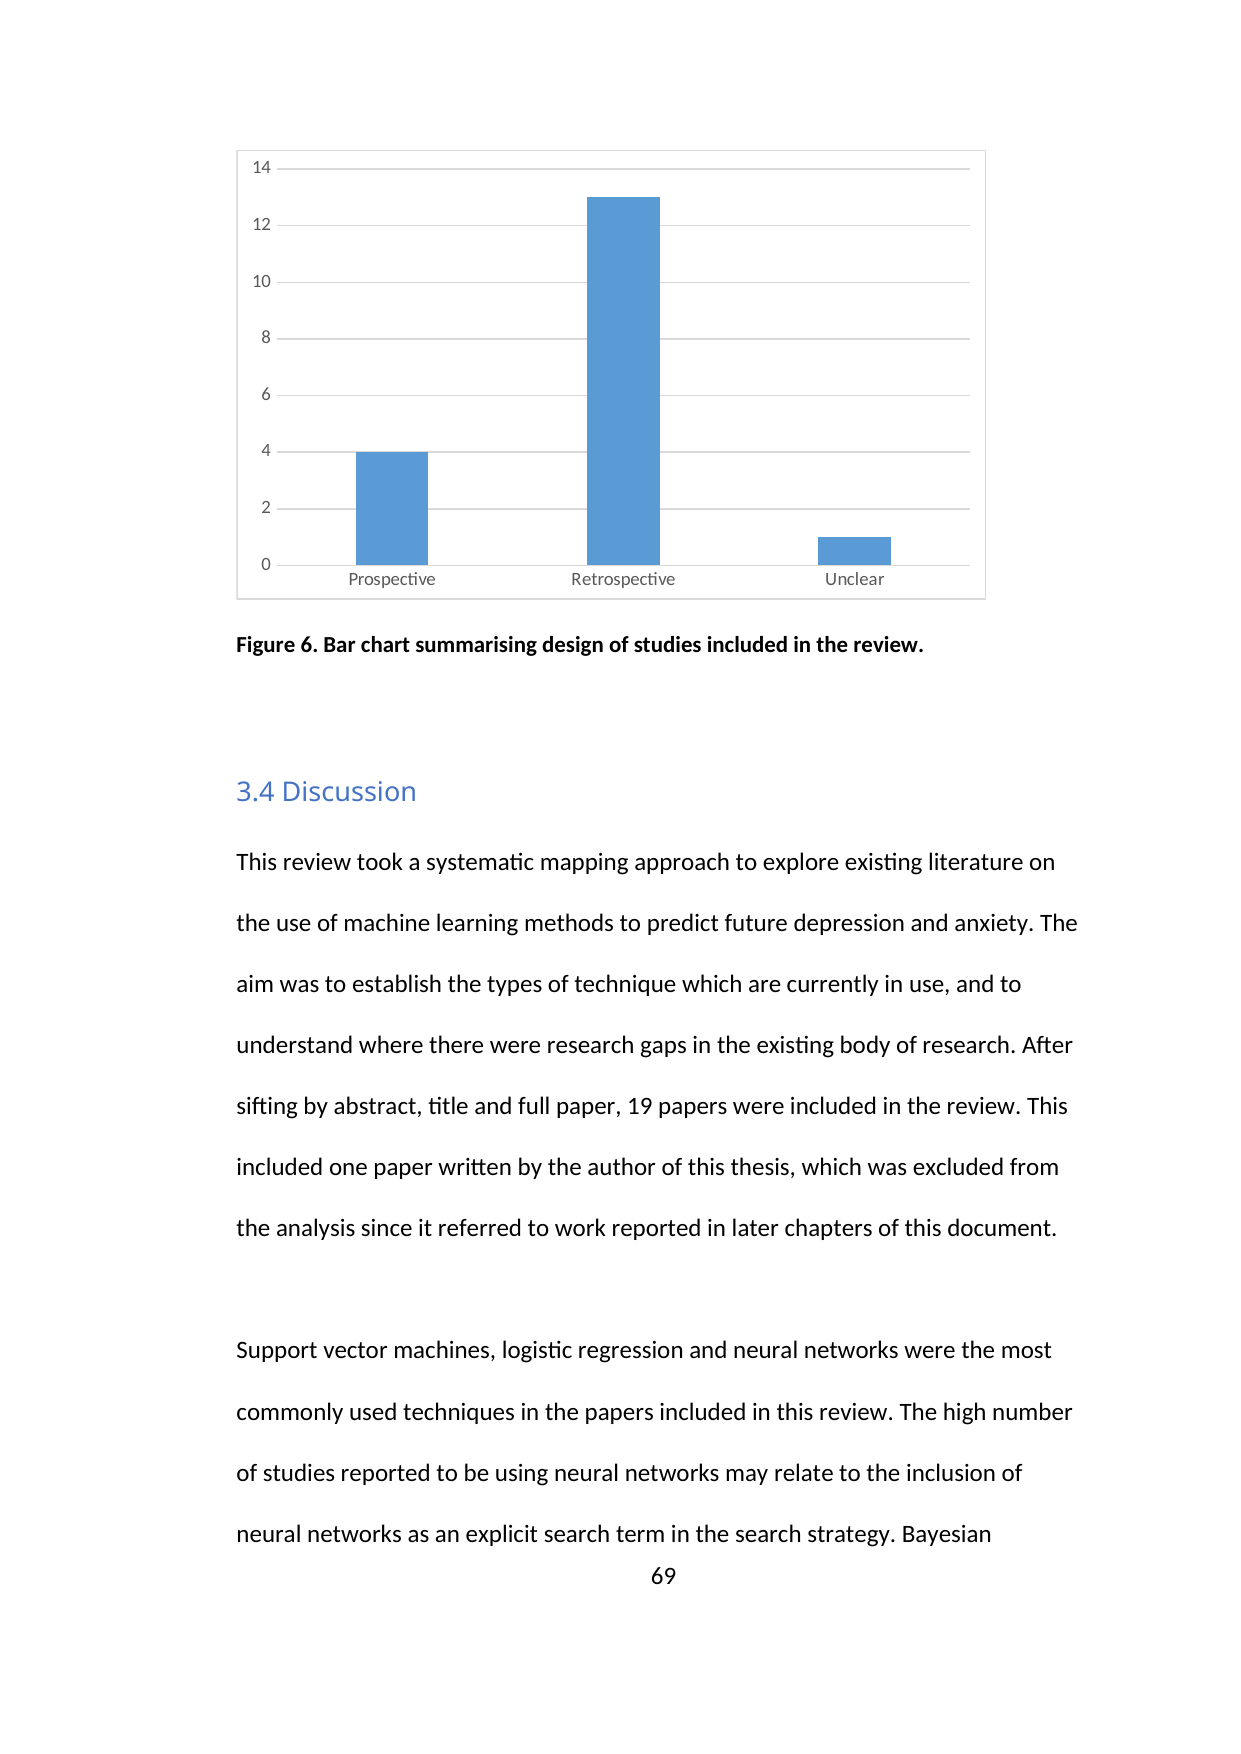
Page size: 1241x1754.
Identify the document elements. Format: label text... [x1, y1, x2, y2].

text This review took a systematic mapping approach to explore existing literature on the use of machine learning methods to predict future depression and anxiety. The aim was to establish the types of technique which are currently in use, and to understand where there were research gaps in the existing body of research. After sifting by abstract, title and full paper, 19 papers were included in the review. This included one paper written by the author of this thesis, which was excluded from the analysis since it referred to work reported in later chapters of this document. [236, 846, 1090, 1243]
text Figure 6. Bar chart summarising design of studies included in the review. [236, 631, 1090, 658]
subtitle 3.4 Discussion [236, 773, 1090, 809]
